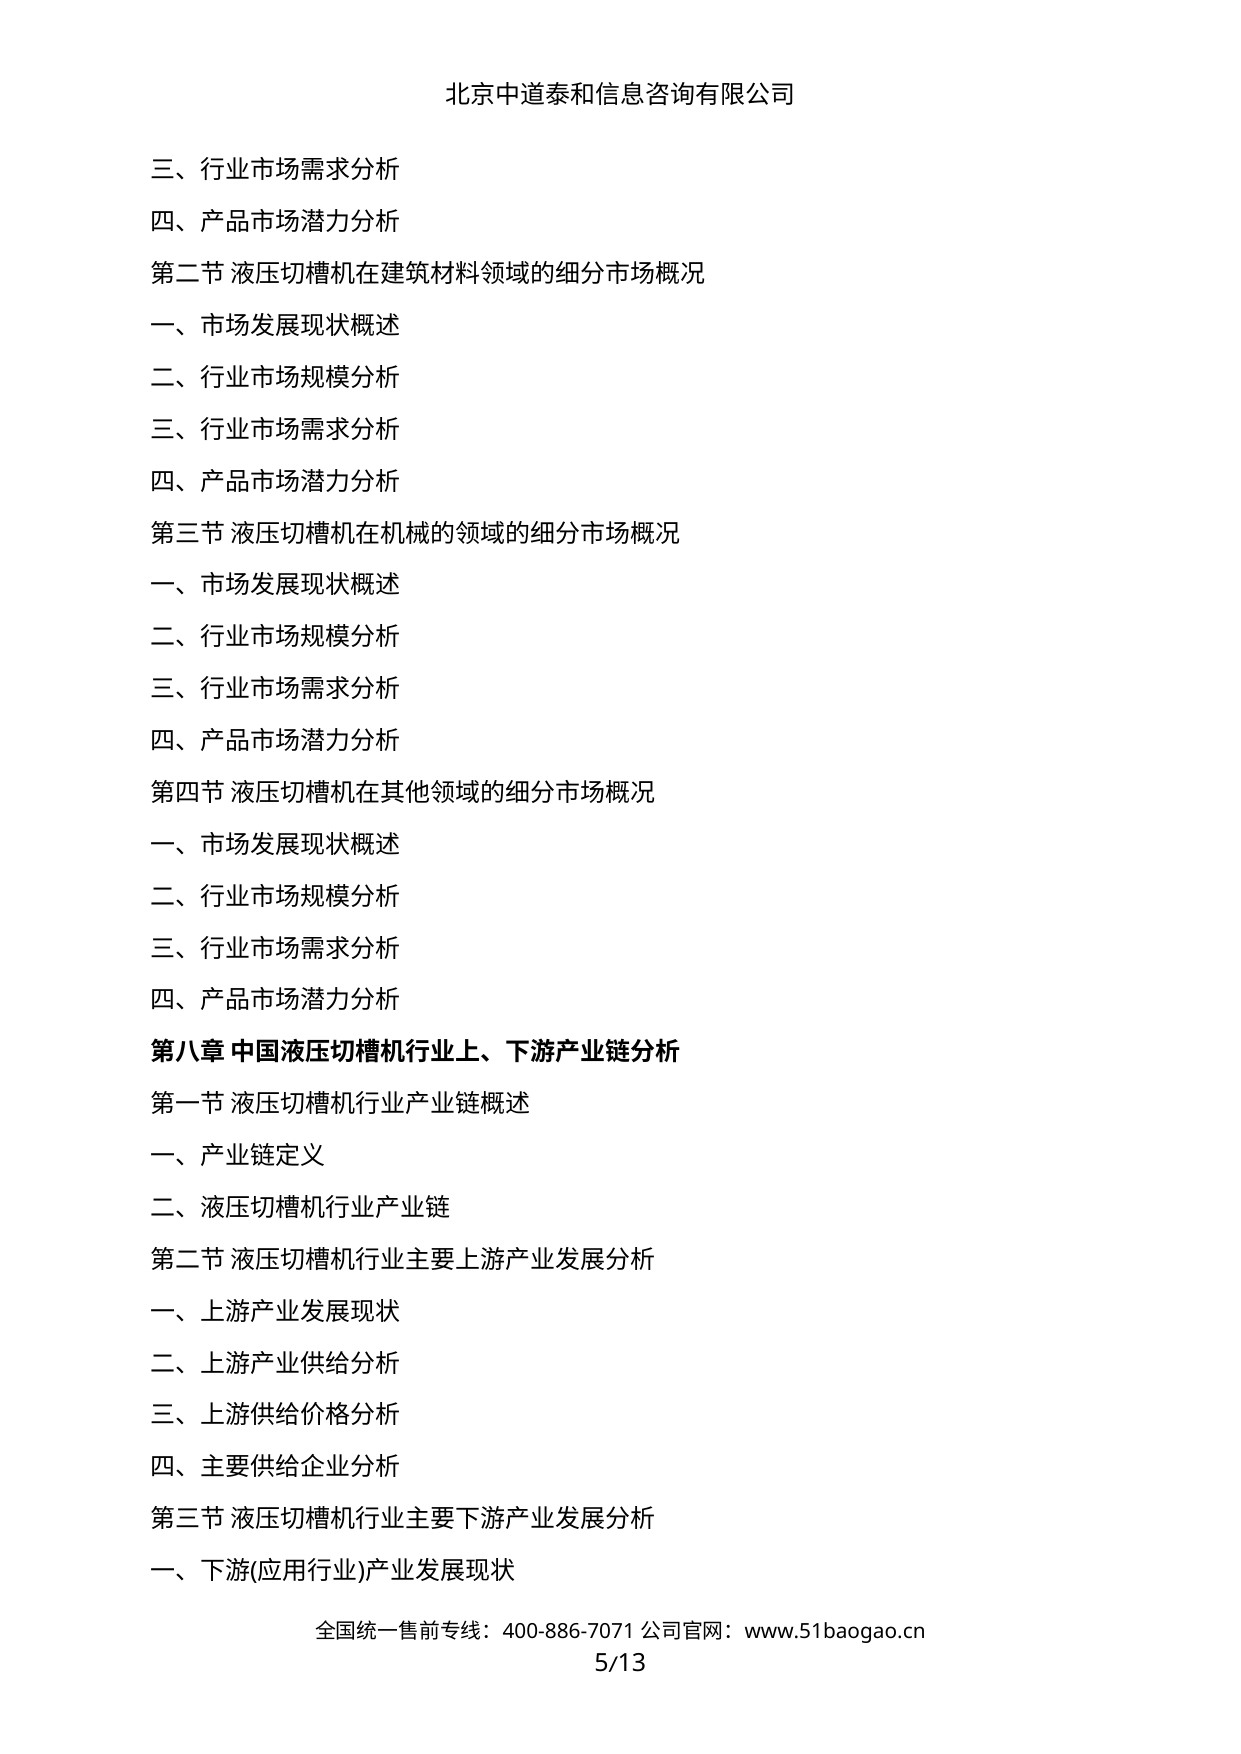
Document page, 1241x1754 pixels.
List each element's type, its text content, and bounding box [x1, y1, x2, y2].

text 第二节 液压切槽机在建筑材料领域的细分市场概况 [150, 254, 1090, 290]
text 三、上游供给价格分析 [150, 1395, 1090, 1431]
text 第一节 液压切槽机行业产业链概述 [150, 1084, 1090, 1120]
text 一、市场发展现状概述 [150, 306, 1090, 342]
text 四、主要供给企业分析 [150, 1447, 1090, 1483]
text 二、行业市场规模分析 [150, 876, 1090, 912]
text 三、行业市场需求分析 [150, 669, 1090, 705]
text 二、行业市场规模分析 [150, 617, 1090, 653]
text 第八章 中国液压切槽机行业上、下游产业链分析 [150, 1032, 1090, 1068]
text 一、产业链定义 [150, 1136, 1090, 1172]
text 四、产品市场潜力分析 [150, 461, 1090, 497]
text 一、上游产业发展现状 [150, 1291, 1090, 1327]
text 二、上游产业供给分析 [150, 1343, 1090, 1379]
text 第四节 液压切槽机在其他领域的细分市场概况 [150, 772, 1090, 809]
text 一、下游(应用行业)产业发展现状 [150, 1551, 1090, 1587]
text 二、液压切槽机行业产业链 [150, 1187, 1090, 1224]
text 四、产品市场潜力分析 [150, 721, 1090, 757]
text 一、市场发展现状概述 [150, 824, 1090, 861]
text 四、产品市场潜力分析 [150, 980, 1090, 1016]
text 一、市场发展现状概述 [150, 565, 1090, 601]
text 四、产品市场潜力分析 [150, 202, 1090, 238]
text 三、行业市场需求分析 [150, 409, 1090, 446]
text 二、行业市场规模分析 [150, 357, 1090, 394]
text 三、行业市场需求分析 [150, 150, 1090, 186]
text 第三节 液压切槽机在机械的领域的细分市场概况 [150, 513, 1090, 549]
text 第二节 液压切槽机行业主要上游产业发展分析 [150, 1239, 1090, 1276]
text 三、行业市场需求分析 [150, 928, 1090, 964]
text 第三节 液压切槽机行业主要下游产业发展分析 [150, 1499, 1090, 1535]
